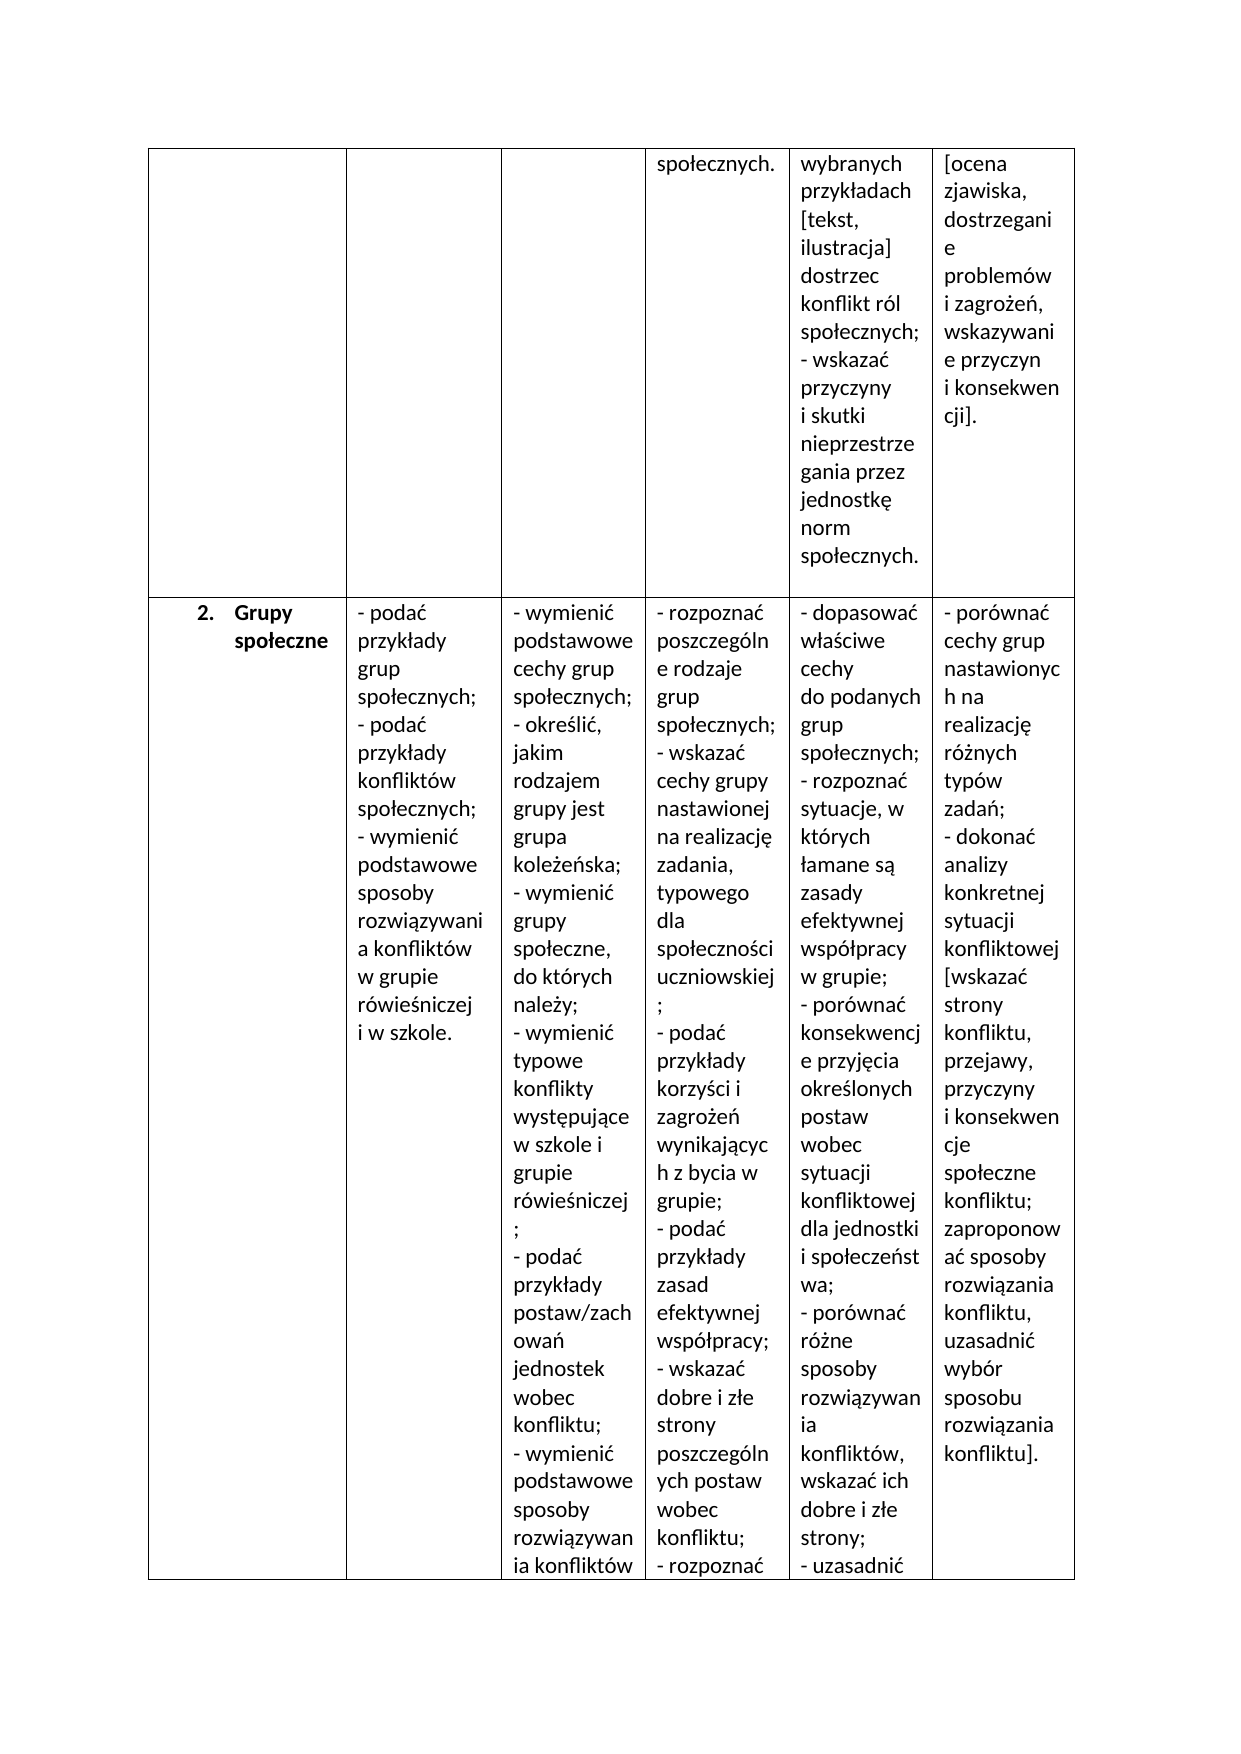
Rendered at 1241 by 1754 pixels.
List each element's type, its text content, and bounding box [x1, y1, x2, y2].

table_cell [502, 149, 645, 597]
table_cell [646, 149, 789, 597]
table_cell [933, 598, 1074, 1579]
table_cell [790, 598, 932, 1579]
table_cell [502, 598, 645, 1579]
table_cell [933, 149, 1074, 597]
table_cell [790, 149, 932, 597]
table_cell Grupy społeczne [149, 598, 346, 1579]
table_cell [347, 598, 501, 1579]
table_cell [149, 149, 346, 597]
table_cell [347, 149, 501, 597]
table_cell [646, 598, 789, 1579]
